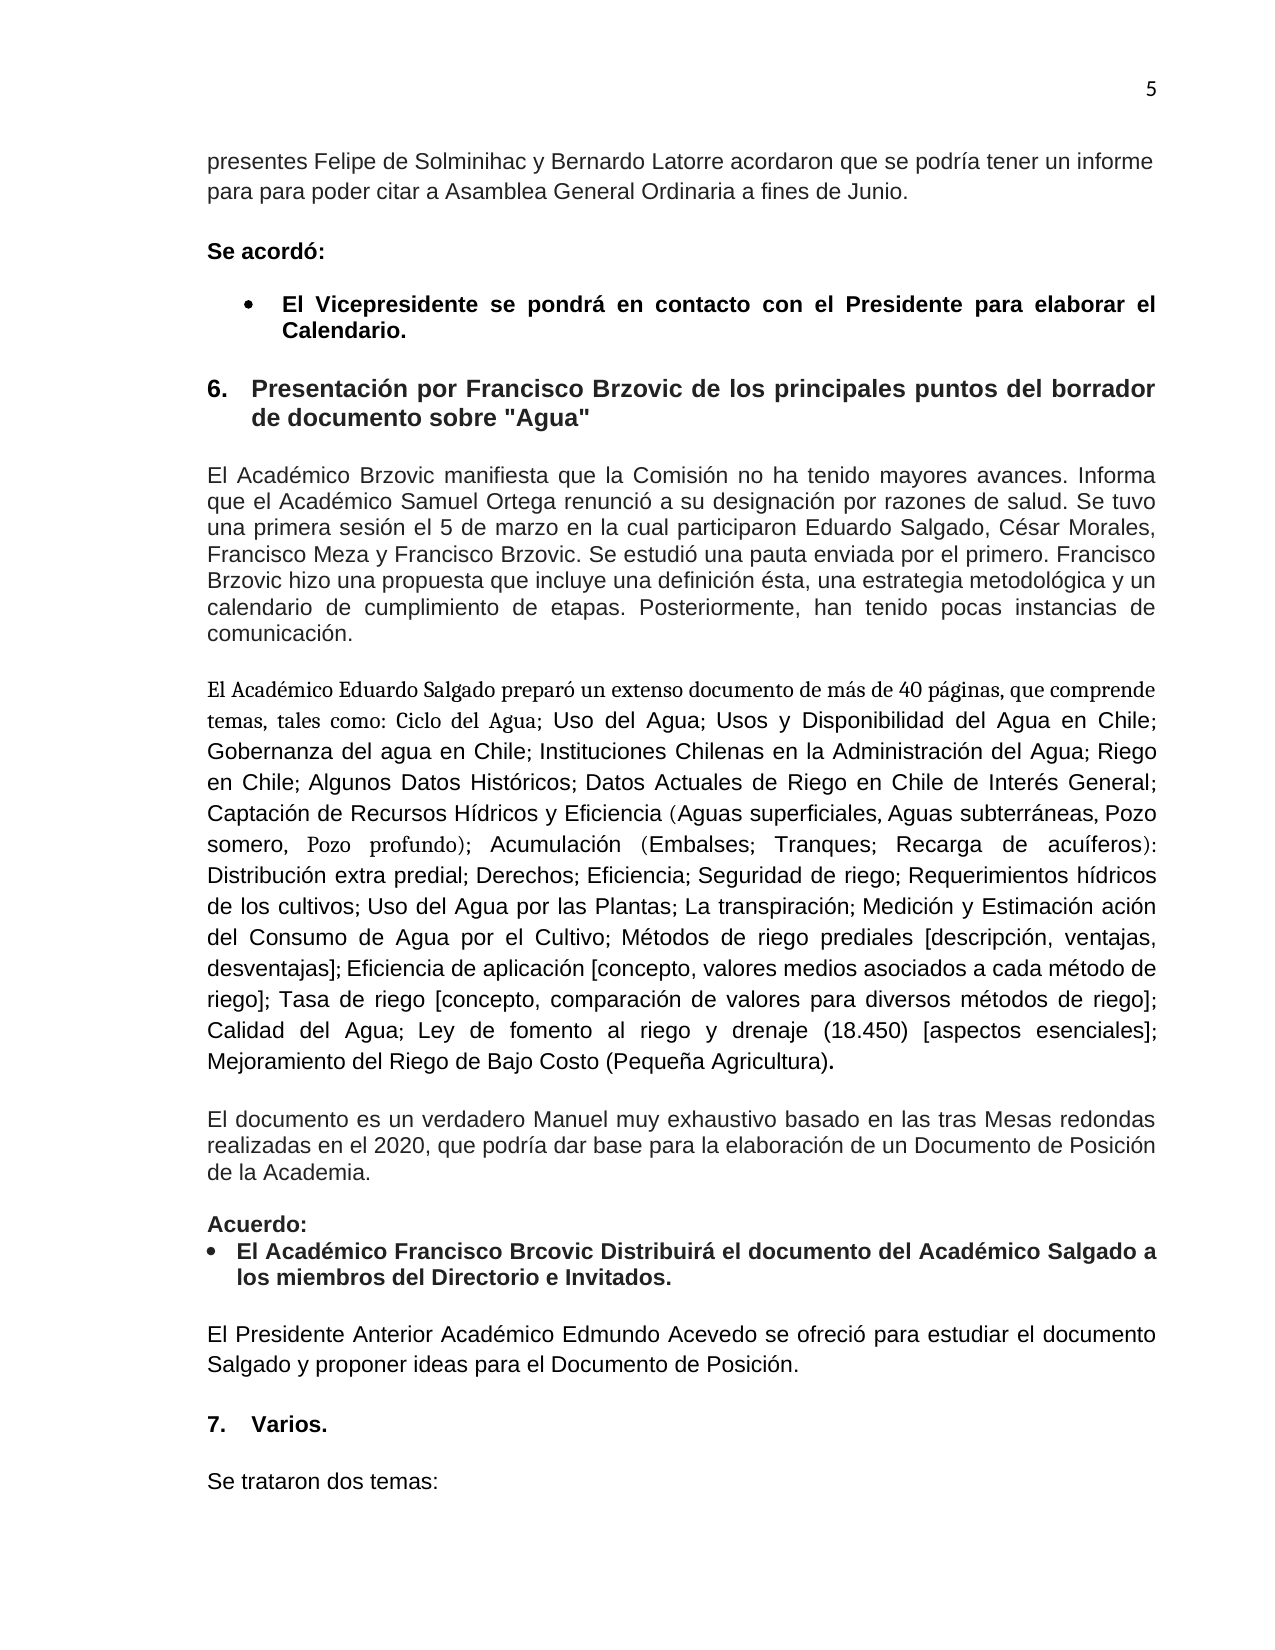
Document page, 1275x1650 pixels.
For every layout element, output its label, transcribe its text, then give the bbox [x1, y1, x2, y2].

list Acuerdo: [207, 1211, 1157, 1238]
list El Vicepresidente se pondrá en contacto con el Presidente para elaborar el Calendario. [244, 291, 1157, 344]
list Varios. [207, 1411, 1157, 1438]
text El Presidente Anterior Académico Edmundo Acevedo se ofreció para estudiar el documento Salgado y proponer ideas para el Documento de Posición. [207, 1321, 1157, 1377]
list El Académico Brzovic manifiesta que la Comisión no ha tenido mayores avances. Informa que el Académico Samuel Ortega renunció a su designación por razones de salud. Se tuvo una primera sesión el 5 de marzo en la cual participaron Eduardo Salgado, César Morales, Francisco Meza y Francisco Brzovic. Se estudió una pauta enviada por el primero. Francisco Brzovic hizo una propuesta que incluye una definición ésta, una estrategia metodológica y un calendario de cumplimiento de etapas. Posteriormente, han tenido pocas instancias de comunicación. [207, 462, 1157, 646]
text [207, 148, 1157, 204]
list El Académico Francisco Brcovic Distribuirá el documento del Académico Salgado a los miembros del Directorio e Invitados. [207, 1238, 1157, 1290]
list El documento es un verdadero Manuel muy exhaustivo basado en las tras Mesas redondas realizadas en el 2020, que podría dar base para la elaboración de un Documento de Posición de la Academia. [207, 1106, 1157, 1185]
list Se acordó: [207, 238, 1157, 265]
text Se trataron dos temas: [207, 1468, 1157, 1494]
list Presentación por Francisco Brzovic de los principales puntos del borrador de documento sobre "Agua" [207, 374, 1157, 431]
subtitle El Académico Eduardo Salgado preparó un extenso documento de más de 40 páginas, que comprende temas, tales como: Ciclo del Agua; Uso del Agua; Usos y Disponibilidad del Agua en Chile; Gobernanza del agua en Chile; Instituciones Chilenas en la Administración del Agua; Riego en Chile; Algunos Datos Históricos; Datos Actuales de Riego en Chile de Interés General; Captación de Recursos Hídricos y Eficiencia (Aguas superficiales, Aguas subterráneas, Pozo somero, Pozo profundo); Acumulación (Embalses; Tranques; Recarga de acuíferos): Distribución extra predial; Derechos; Eficiencia; Seguridad de riego; Requerimientos hídricos de los cultivos; Uso del Agua por las Plantas; La transpiración; Medición y Estimación ación del Consumo de Agua por el Cultivo; Métodos de riego prediales [descripción, ventajas, desventajas]; Eficiencia de aplicación [concepto, valores medios asociados a cada método de riego]; Tasa de riego [concepto, comparación de valores para diversos métodos de riego]; Calidad del Agua; Ley de fomento al riego y drenaje (18.450) [aspectos esenciales]; Mejoramiento del Riego de Bajo Costo (Pequeña Agricultura). [207, 677, 1157, 1076]
